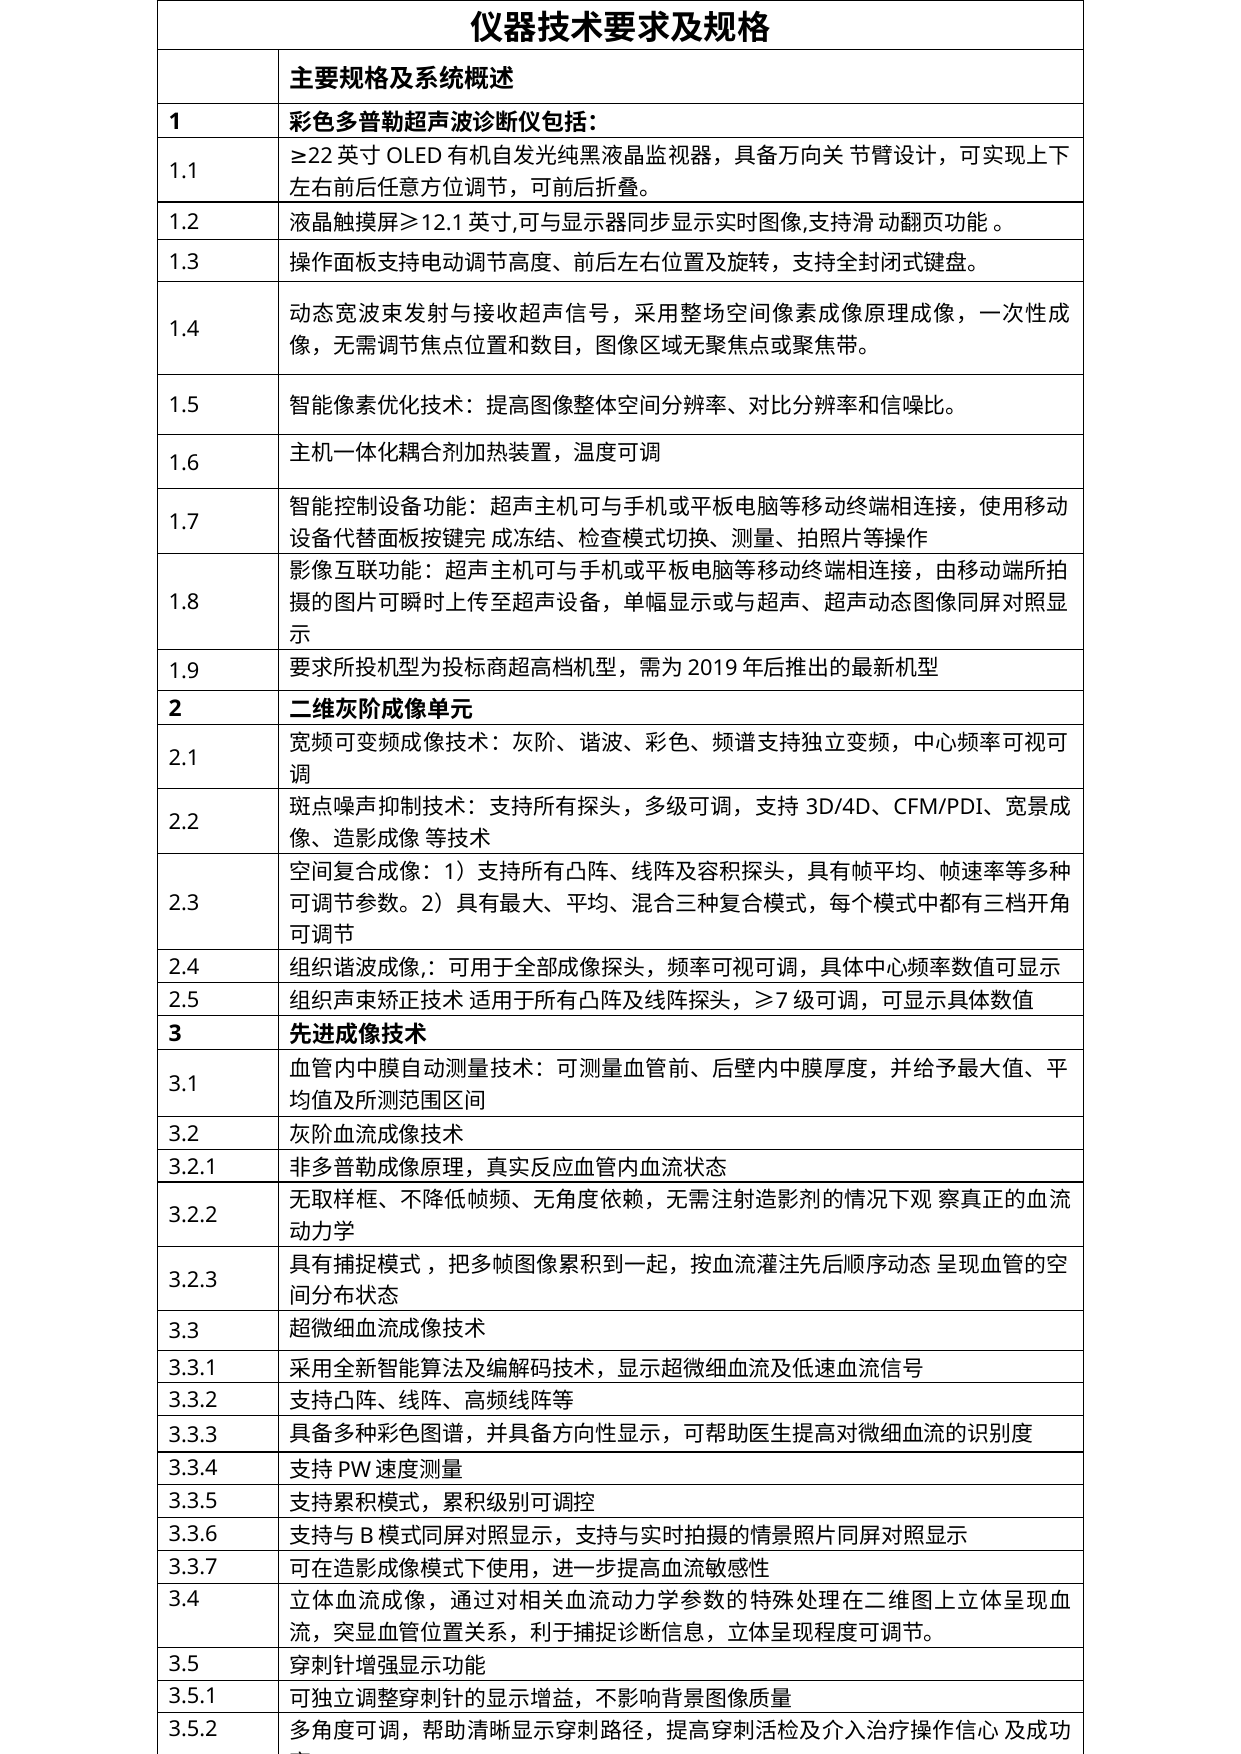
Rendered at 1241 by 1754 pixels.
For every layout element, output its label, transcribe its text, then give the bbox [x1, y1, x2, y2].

table_cell 液晶触摸屏≥12.1英寸,可与显示器同步显示实时图像,支持滑 动翻页功能 。 [279, 203, 1083, 239]
table_cell 2.4 [158, 950, 278, 982]
table_cell 血管内中膜自动测量技术：可测量血管前、后壁内中膜厚度，并给予最大值、平均值及所测范围区间 [279, 1050, 1083, 1116]
table_cell 1.7 [158, 489, 278, 552]
table_cell 影像互联功能：超声主机可与手机或平板电脑等移动终端相连接，由移动端所拍摄的图片可瞬时上传至超声设备，单幅显示或与超声、超声动态图像同屏对照显示 [279, 554, 1083, 648]
table_cell 3.5 [158, 1648, 278, 1679]
table_cell 1.6 [158, 435, 278, 488]
table_cell 空间复合成像：1）支持所有凸阵、线阵及容积探头，具有帧平均、帧速率等多种可调节参数。2）具有最大、平均、混合三种复合模式，每个模式中都有三档开角可调节 [279, 854, 1083, 949]
table_cell 彩色多普勒超声波诊断仪包括： [279, 104, 1083, 137]
table_cell 3.3.4 [158, 1453, 278, 1484]
table_cell 3.3.3 [158, 1416, 278, 1451]
table_cell 要求所投机型为投标商超高档机型，需为2019年后推出的最新机型 [279, 650, 1083, 689]
table_cell 3.2.1 [158, 1150, 278, 1181]
table_cell 主机一体化耦合剂加热装置，温度可调 [279, 435, 1083, 488]
table_cell 3.3.1 [158, 1351, 278, 1382]
table_cell 2.2 [158, 789, 278, 853]
table_cell ≥22英寸OLED有机自发光纯黑液晶监视器，具备万向关 节臂设计，可实现上下左右前后任意方位调节，可前后折叠。 [279, 138, 1083, 201]
table_cell 1.1 [158, 138, 278, 201]
table_cell 穿刺针增强显示功能 [279, 1648, 1083, 1679]
table_cell 动态宽波束发射与接收超声信号，采用整场空间像素成像原理成像，一次性成像，无需调节焦点位置和数目，图像区域无聚焦点或聚焦带。 [279, 282, 1083, 374]
table_cell 3.4 [158, 1584, 278, 1647]
table_cell 可独立调整穿刺针的显示增益，不影响背景图像质量 [279, 1681, 1083, 1712]
table_cell 1.2 [158, 203, 278, 239]
table_cell 3.2.3 [158, 1247, 278, 1310]
table_cell 3.3 [158, 1311, 278, 1349]
table_cell 支持累积模式，累积级别可调控 [279, 1485, 1083, 1517]
table_cell 3.1 [158, 1050, 278, 1116]
table_cell 2.3 [158, 854, 278, 949]
table_cell 1.4 [158, 282, 278, 374]
table_cell 具备多种彩色图谱，并具备方向性显示，可帮助医生提高对微细血流的识别度 [279, 1416, 1083, 1451]
table_cell 可在造影成像模式下使用，进一步提高血流敏感性 [279, 1551, 1083, 1582]
table_cell 主要规格及系统概述 [279, 50, 1083, 103]
table_cell 具有捕捉模式 ，把多帧图像累积到一起，按血流灌注先后顺序动态 呈现血管的空间分布状态 [279, 1247, 1083, 1310]
table_cell 1 [158, 104, 278, 137]
table_cell 2 [158, 691, 278, 724]
table_cell 采用全新智能算法及编解码技术，显示超微细血流及低速血流信号 [279, 1351, 1083, 1382]
table_cell 宽频可变频成像技术：灰阶、谐波、彩色、频谱支持独立变频，中心频率可视可调 [279, 725, 1083, 788]
table_cell 非多普勒成像原理，真实反应血管内血流状态 [279, 1150, 1083, 1181]
table_cell 斑点噪声抑制技术：支持所有探头，多级可调，支持 3D/4D、CFM/PDI、宽景成像、造影成像 等技术 [279, 789, 1083, 853]
table_cell 超微细血流成像技术 [279, 1311, 1083, 1349]
table_cell 3.3.7 [158, 1551, 278, 1582]
table_cell 3.3.5 [158, 1485, 278, 1517]
table_cell 1.3 [158, 240, 278, 281]
table_cell 3.2.2 [158, 1183, 278, 1246]
table_cell 智能控制设备功能：超声主机可与手机或平板电脑等移动终端相连接，使用移动设备代替面板按键完 成冻结、检查模式切换、测量、拍照片等操作 [279, 489, 1083, 552]
table_cell 3.3.2 [158, 1383, 278, 1415]
table_cell 无取样框、不降低帧频、无角度依赖，无需注射造影剂的情况下观 察真正的血流动力学 [279, 1183, 1083, 1246]
table_cell 组织谐波成像,：可用于全部成像探头，频率可视可调，具体中心频率数值可显示 [279, 950, 1083, 982]
table_cell [158, 50, 278, 103]
table_cell 3 [158, 1016, 278, 1049]
table_cell 2.5 [158, 983, 278, 1014]
table_cell 3.2 [158, 1117, 278, 1149]
table_cell 组织声束矫正技术 适用于所有凸阵及线阵探头，≥7 级可调，可显示具体数值 [279, 983, 1083, 1014]
table_cell 支持PW速度测量 [279, 1453, 1083, 1484]
table_cell 立体血流成像，通过对相关血流动力学参数的特殊处理在二维图上立体呈现血流，突显血管位置关系，利于捕捉诊断信息，立体呈现程度可调节。 [279, 1584, 1083, 1647]
table_cell 操作面板支持电动调节高度、前后左右位置及旋转，支持全封闭式键盘。 [279, 240, 1083, 281]
table_cell 1.8 [158, 554, 278, 648]
table_cell 1.5 [158, 375, 278, 434]
table_cell 支持与B模式同屏对照显示，支持与实时拍摄的情景照片同屏对照显示 [279, 1518, 1083, 1550]
table_cell 3.5.2 [158, 1713, 278, 1754]
table_cell 1.9 [158, 650, 278, 689]
table_cell 智能像素优化技术：提高图像整体空间分辨率、对比分辨率和信噪比。 [279, 375, 1083, 434]
table_cell 3.3.6 [158, 1518, 278, 1550]
table_cell 2.1 [158, 725, 278, 788]
table_header 仪器技术要求及规格 [158, 1, 1083, 49]
table_cell 3.5.1 [158, 1681, 278, 1712]
table_cell 先进成像技术 [279, 1016, 1083, 1049]
table_cell 多角度可调，帮助清晰显示穿刺路径，提高穿刺活检及介入治疗操作信心 及成功率 [279, 1713, 1083, 1754]
table_cell 支持凸阵、线阵、高频线阵等 [279, 1383, 1083, 1415]
table_cell 灰阶血流成像技术 [279, 1117, 1083, 1149]
table_cell 二维灰阶成像单元 [279, 691, 1083, 724]
